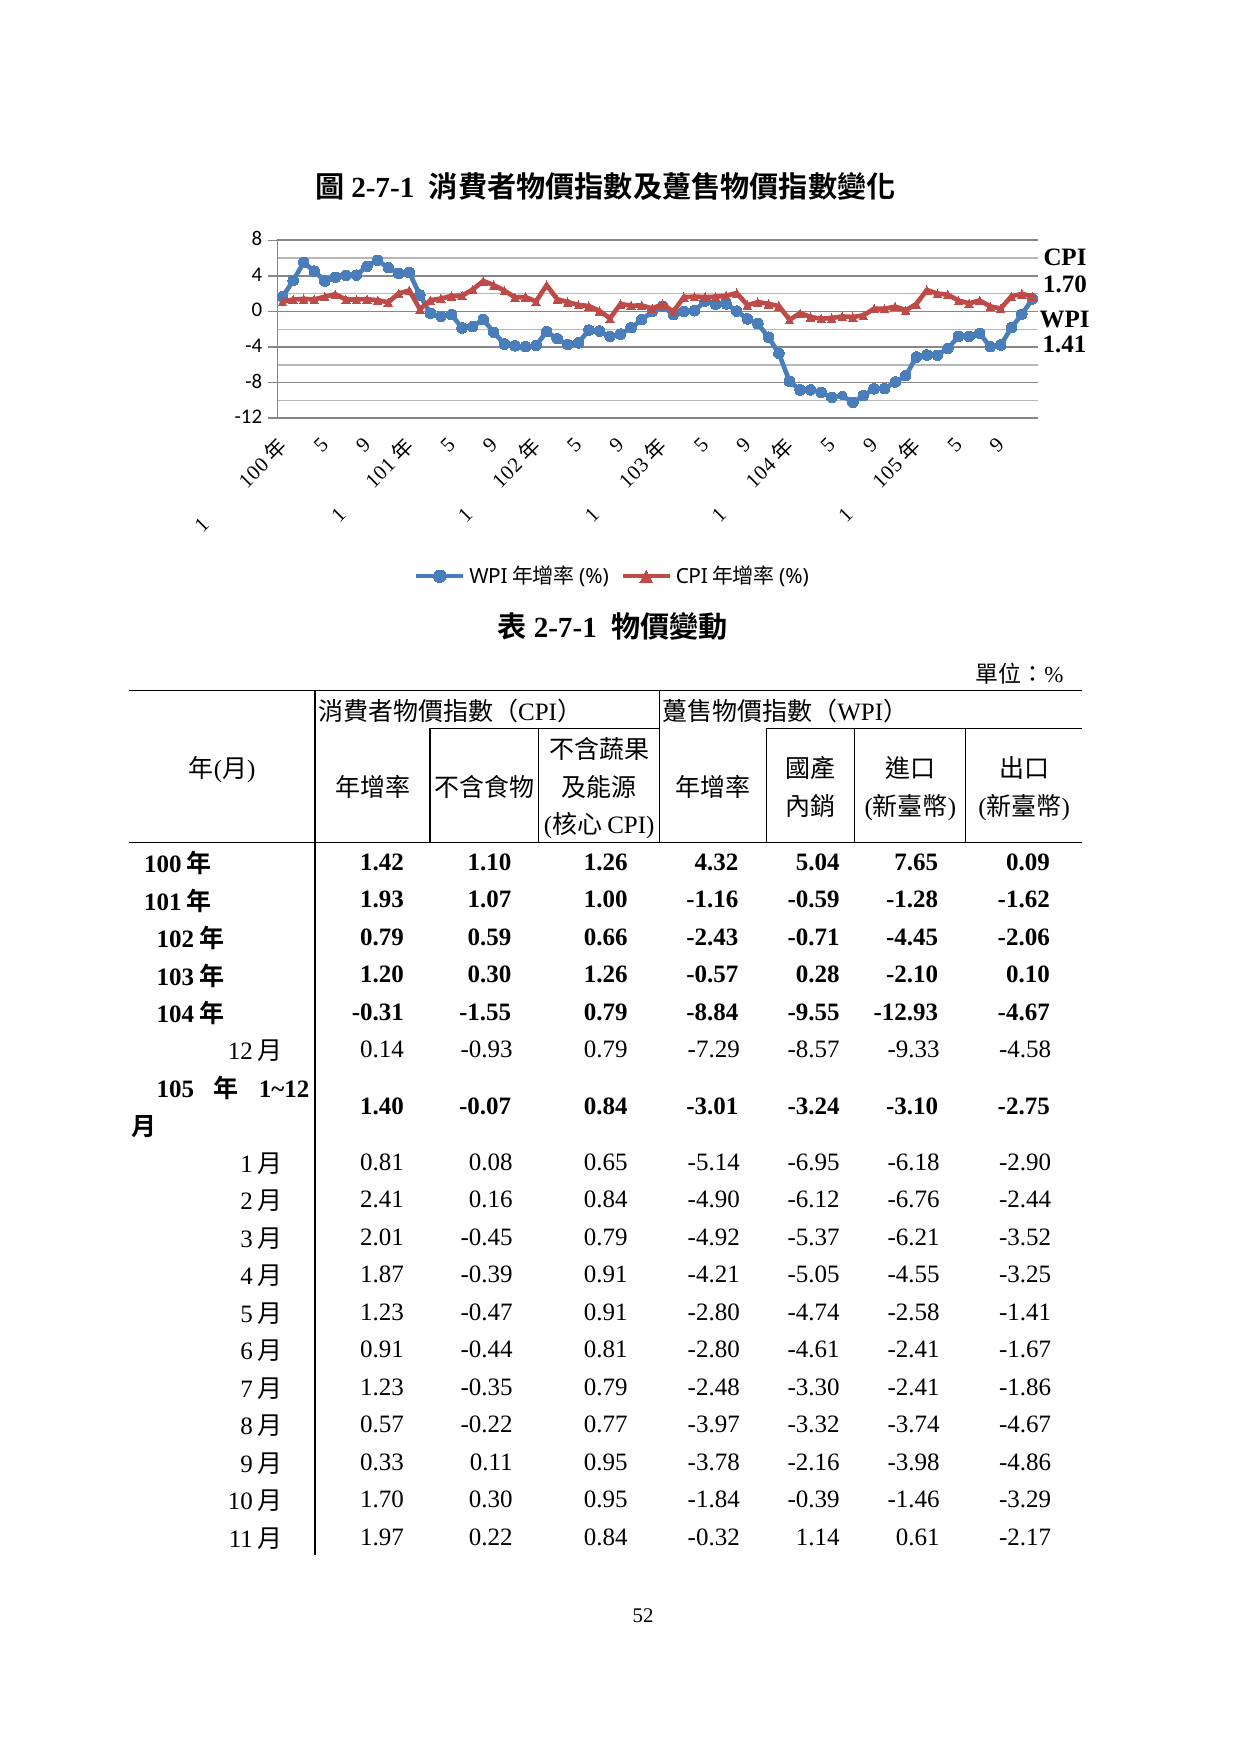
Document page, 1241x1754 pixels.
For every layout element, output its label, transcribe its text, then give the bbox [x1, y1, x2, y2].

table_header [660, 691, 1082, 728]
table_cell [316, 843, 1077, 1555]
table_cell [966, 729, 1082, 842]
text 表 2-7-1 物價變動 [162, 603, 1063, 646]
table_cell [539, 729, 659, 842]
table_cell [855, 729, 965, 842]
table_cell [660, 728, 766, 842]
text 圖 2-7-1 消費者物價指數及躉售物價指數變化 [162, 148, 1048, 223]
text 單位：% [162, 656, 1063, 689]
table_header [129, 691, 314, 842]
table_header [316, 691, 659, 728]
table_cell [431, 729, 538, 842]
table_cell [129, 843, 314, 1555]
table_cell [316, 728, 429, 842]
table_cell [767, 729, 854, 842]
